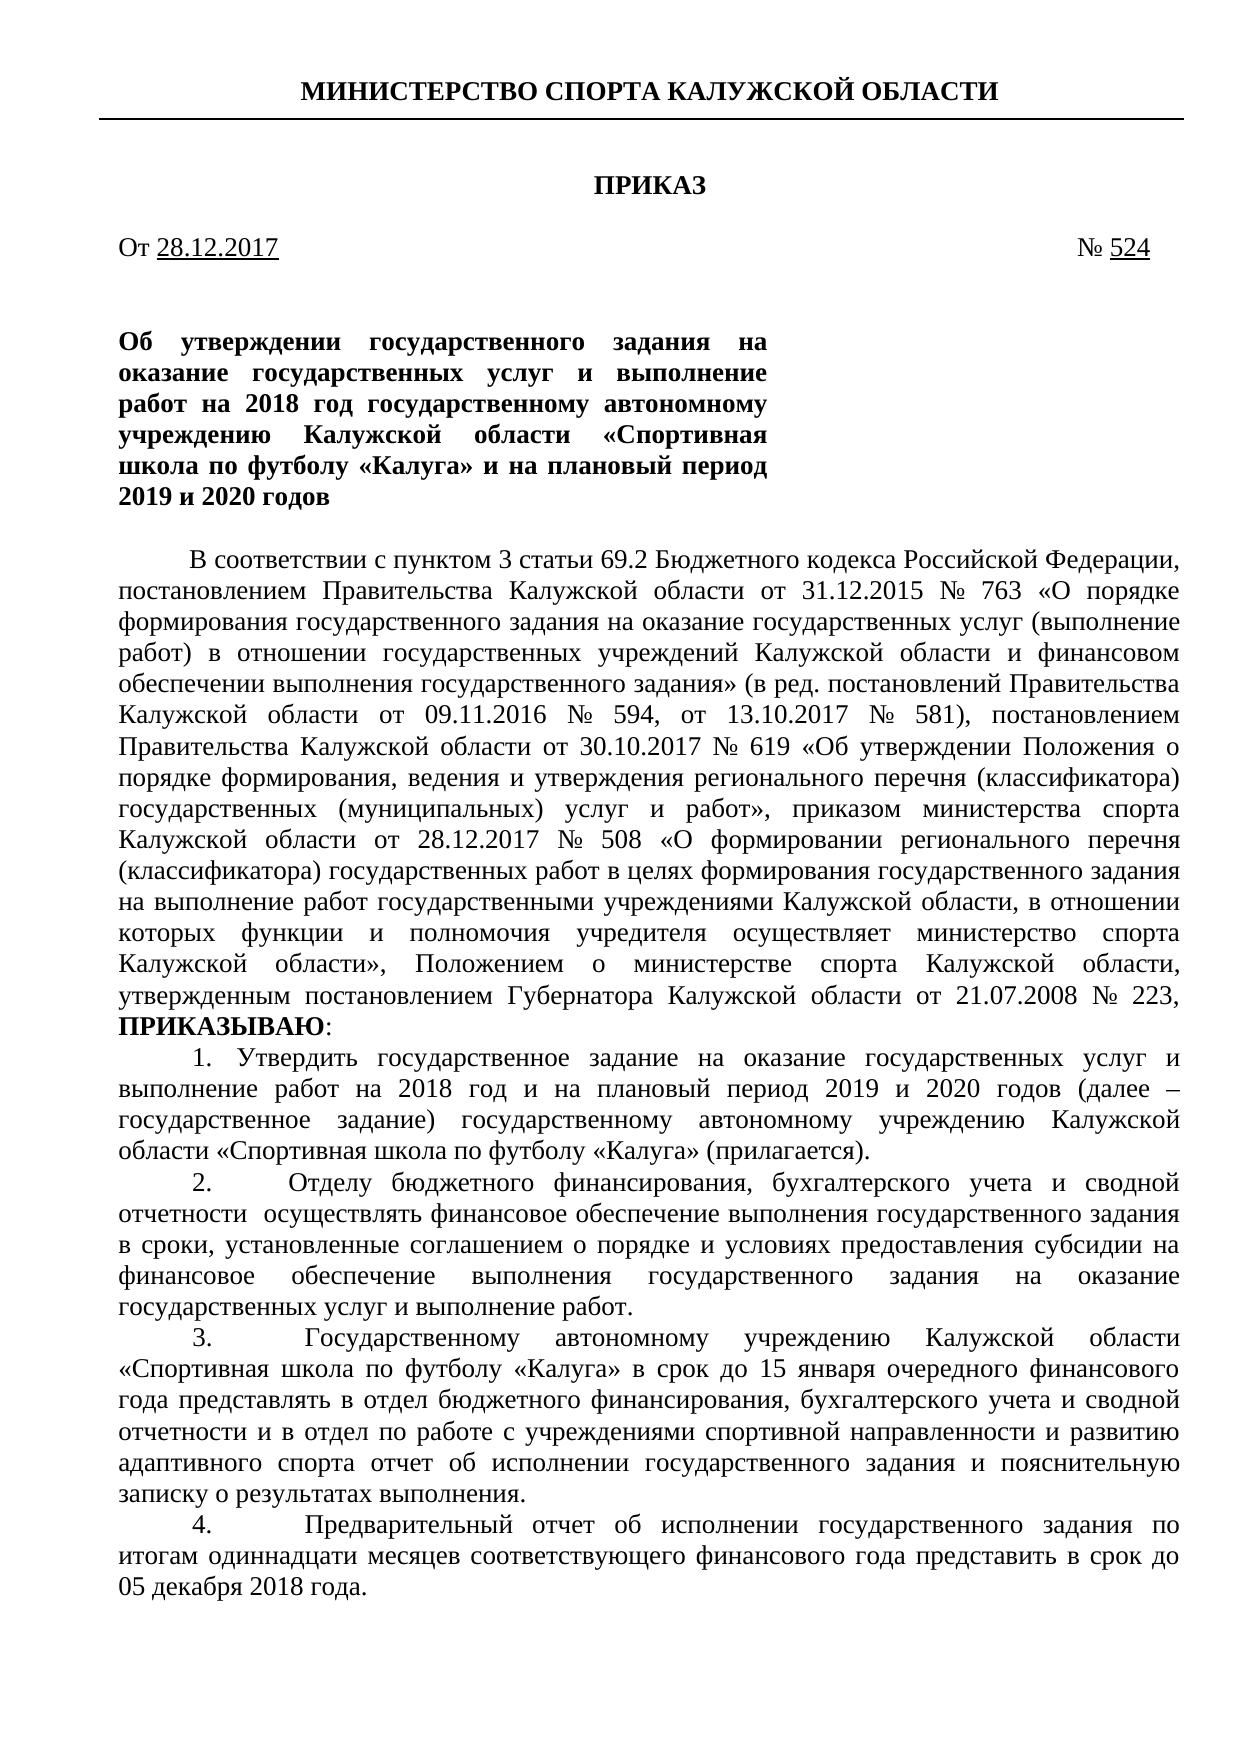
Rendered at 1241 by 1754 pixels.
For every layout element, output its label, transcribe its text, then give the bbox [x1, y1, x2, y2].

list Отделу бюджетного финансирования, бухгалтерского учета и сводной отчетности осуществлять финансовое обеспечение выполнения государственного задания в сроки, установленные соглашением о порядке и условиях предоставления субсидии на финансовое обеспечение выполнения государственного задания на оказание государственных услуг и выполнение работ. [118, 1166, 1181, 1321]
list Предварительный отчет об исполнении государственного задания по итогам одиннадцати месяцев соответствующего финансового года представить в срок до 05 декабря 2018 года. [118, 1508, 1181, 1602]
text От 28.12.2017 № 524 [118, 231, 1181, 262]
list Утвердить государственное задание на оказание государственных услуг и выполнение работ на 2018 год и на плановый период 2019 и 2020 годов (далее – государственное задание) государственному автономному учреждению Калужской области «Спортивная школа по футболу «Калуга» (прилагается). [118, 1041, 1181, 1166]
text МИНИСТЕРСТВО СПОРТА КАЛУЖСКОЙ ОБЛАСТИ [118, 76, 1181, 107]
text Об утверждении государственного задания на оказание государственных услуг и выполнение работ на 2018 год государственному автономному учреждению Калужской области «Спортивная школа по футболу «Калуга» и на плановый период 2019 и 2020 годов [118, 325, 768, 512]
text ПРИКАЗ [118, 169, 1181, 200]
text В соответствии с пунктом 3 статьи 69.2 Бюджетного кодекса Российской Федерации, постановлением Правительства Калужской области от 31.12.2015 № 763 «О порядке формирования государственного задания на оказание государственных услуг (выполнение работ) в отношении государственных учреждений Калужской области и финансовом обеспечении выполнения государственного задания» (в ред. постановлений Правительства Калужской области от 09.11.2016 № 594, от 13.10.2017 № 581), постановлением Правительства Калужской области от 30.10.2017 № 619 «Об утверждении Положения о порядке формирования, ведения и утверждения регионального перечня (классификатора) государственных (муниципальных) услуг и работ», приказом министерства спорта Калужской области от 28.12.2017 № 508 «О формировании регионального перечня (классификатора) государственных работ в целях формирования государственного задания на выполнение работ государственными учреждениями Калужской области, в отношении которых функции и полномочия учредителя осуществляет министерство спорта Калужской области», Положением о министерстве спорта Калужской области, утвержденным постановлением Губернатора Калужской области от 21.07.2008 № 223, ПРИКАЗЫВАЮ: [118, 543, 1181, 1041]
list Государственному автономному учреждению Калужской области «Спортивная школа по футболу «Калуга» в срок до 15 января очередного финансового года представлять в отдел бюджетного финансирования, бухгалтерского учета и сводной отчетности и в отдел по работе с учреждениями спортивной направленности и развитию адаптивного спорта отчет об исполнении государственного задания и пояснительную записку о результатах выполнения. [118, 1321, 1181, 1508]
